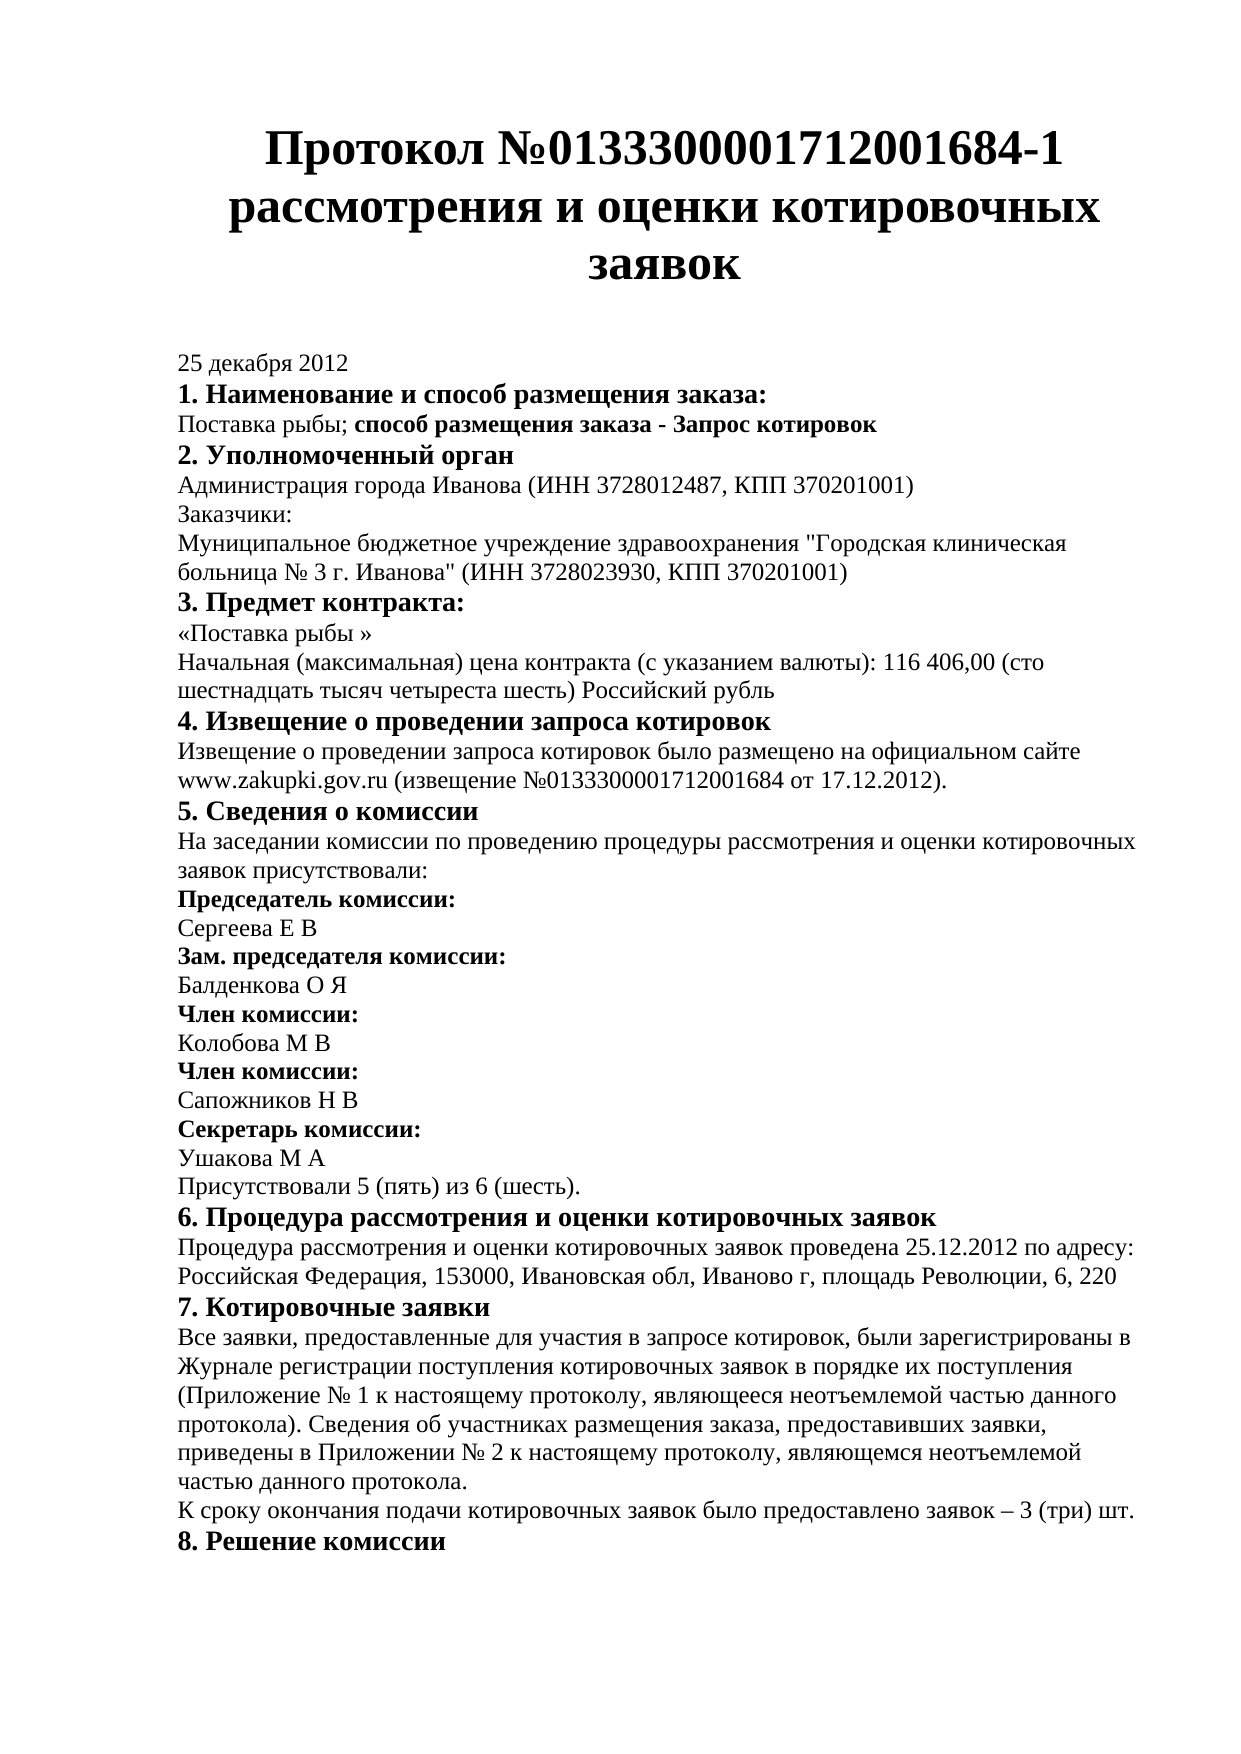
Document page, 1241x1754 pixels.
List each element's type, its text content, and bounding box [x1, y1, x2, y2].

text 3. Предмет контракта: [177, 585, 1152, 618]
text На заседании комиссии по проведению процедуры рассмотрения и оценки котировочных заявок присутствовали: [177, 826, 1152, 884]
text Поставка рыбы; способ размещения заказа - Запрос котировок [177, 409, 1152, 438]
text 4. Извещение о проведении запроса котировок [177, 704, 1152, 736]
text Секретарь комиссии: Ушакова М А [177, 1114, 1152, 1171]
text «Поставка рыбы » Начальная (максимальная) цена контракта (с указанием валюты): 116 406,00 (сто шестнадцать тысяч четыреста шесть) Российский рубль [177, 618, 1152, 704]
text Член комиссии: Колобова М В [177, 999, 1152, 1056]
text 6. Процедура рассмотрения и оценки котировочных заявок [177, 1200, 1152, 1232]
text 25 декабря 2012 [177, 319, 1152, 377]
text 5. Сведения о комиссии [177, 794, 1152, 826]
text Администрация города Иванова (ИНН 3728012487, КПП 370201001) [177, 470, 1152, 499]
text Заказчики: [177, 499, 1152, 528]
text Процедура рассмотрения и оценки котировочных заявок проведена 25.12.2012 по адресу: Российская Федерация, 153000, Ивановская обл, Иваново г, площадь Революции, 6, 220 [177, 1232, 1152, 1290]
text Председатель комиссии: Сергеева Е В [177, 884, 1152, 941]
text Зам. председателя комиссии: Балденкова О Я [177, 941, 1152, 999]
text Член комиссии: Сапожников Н В [177, 1056, 1152, 1114]
text 8. Решение комиссии [177, 1524, 1152, 1556]
text Присутствовали 5 (пять) из 6 (шесть). [177, 1171, 1152, 1200]
text 1. Наименование и способ размещения заказа: [177, 377, 1152, 409]
text Все заявки, предоставленные для участия в запросе котировок, были зарегистрированы в Журнале регистрации поступления котировочных заявок в порядке их поступления (Приложение № 1 к настоящему протоколу, являющееся неотъемлемой частью данного протокола). Сведения об участниках размещения заказа, предоставивших заявки, приведены в Приложении № 2 к настоящему протоколу, являющемся неотъемлемой частью данного протокола. [177, 1322, 1152, 1495]
text 2. Уполномоченный орган [177, 438, 1152, 470]
text Муниципальное бюджетное учреждение здравоохранения "Городская клиническая больница № 3 г. Иванова" (ИНН 3728023930, КПП 370201001) [177, 528, 1152, 585]
text Извещение о проведении запроса котировок было размещено на официальном сайте www.zakupki.gov.ru (извещение №0133300001712001684 от 17.12.2012). [177, 736, 1152, 794]
text К сроку окончания подачи котировочных заявок было предоставлено заявок – 3 (три) шт. [177, 1495, 1152, 1524]
text рассмотрения и оценки котировочных заявок [177, 176, 1152, 291]
text Протокол №0133300001712001684-1 [177, 118, 1152, 176]
text 7. Котировочные заявки [177, 1290, 1152, 1322]
